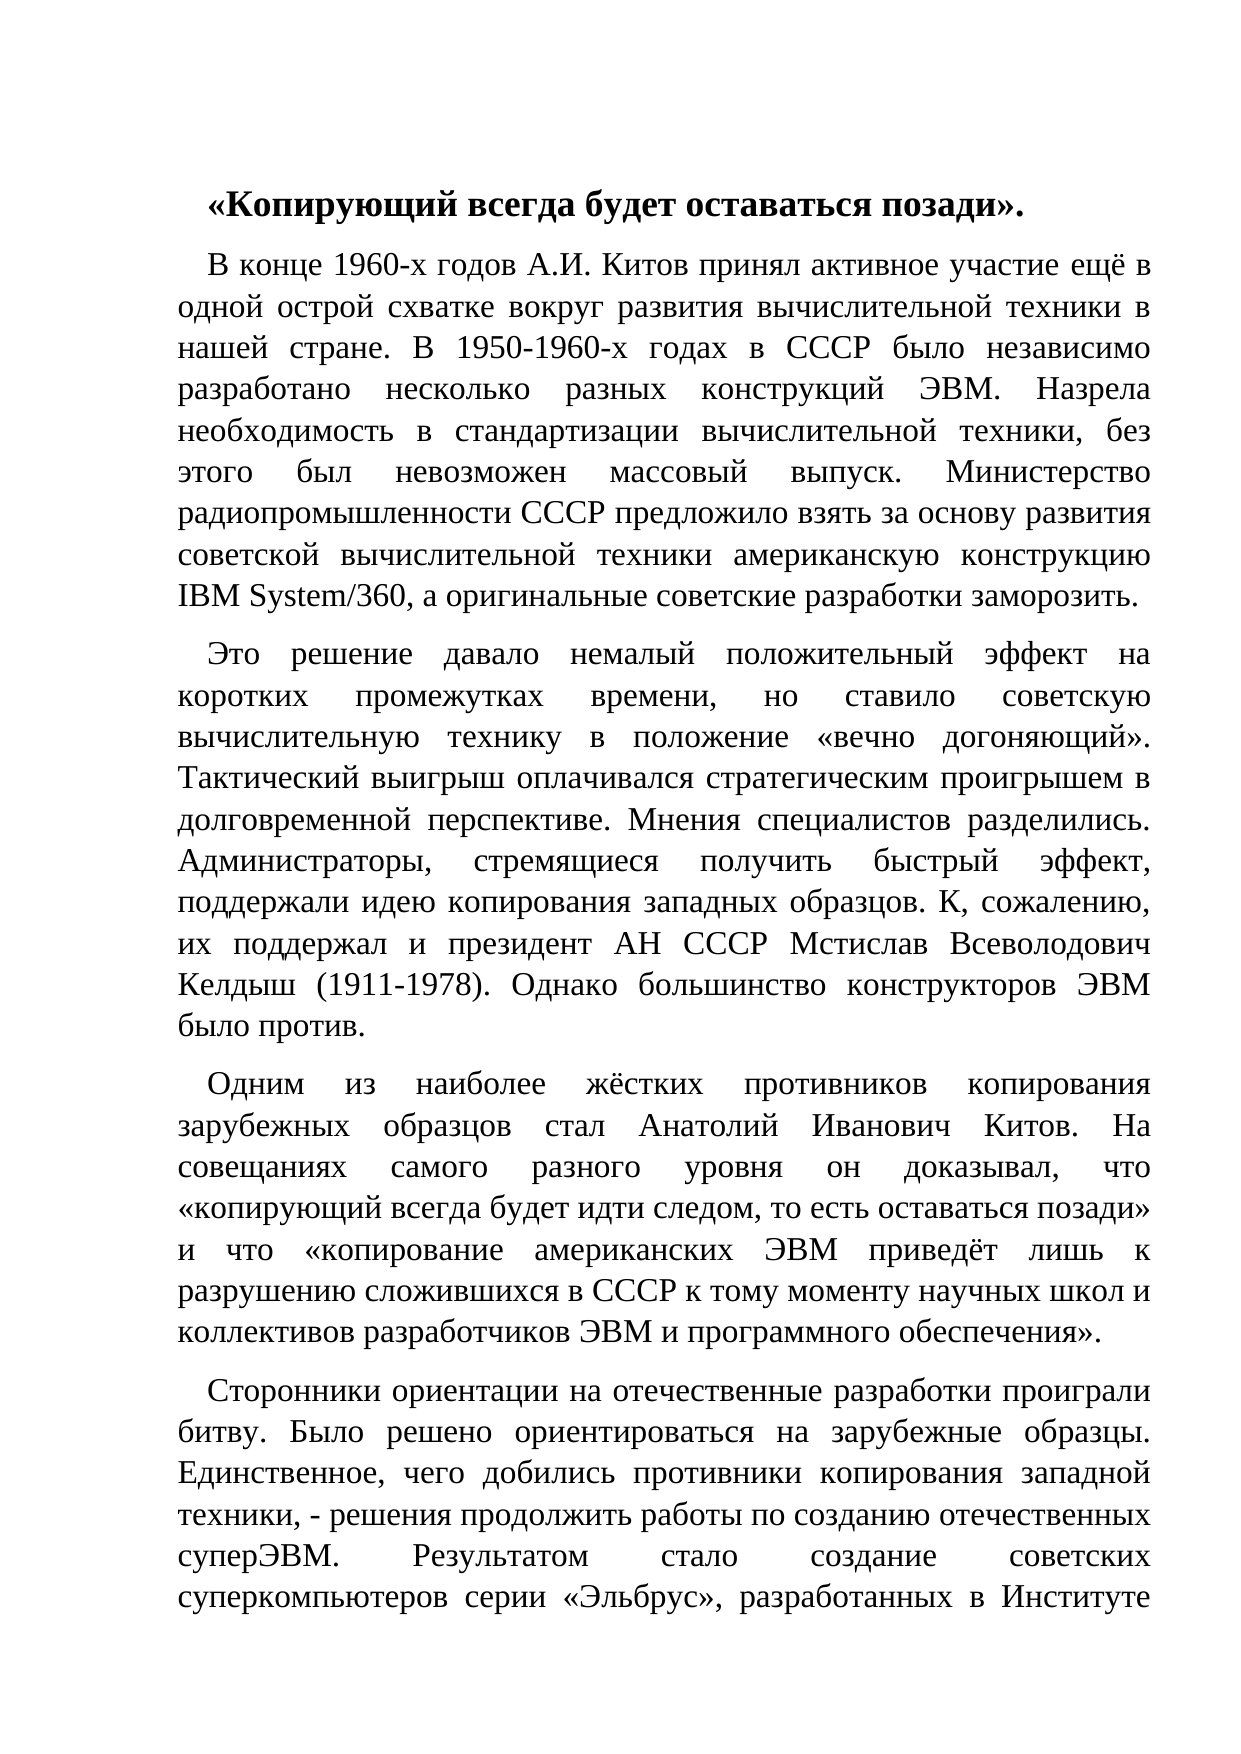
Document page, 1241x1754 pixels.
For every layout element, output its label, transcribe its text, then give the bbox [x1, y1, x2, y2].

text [177, 1370, 1152, 1615]
text «Копирующий всегда будет оставаться позади». [177, 181, 1152, 224]
text Одним из наиболее жёстких противников копирования зарубежных образцов стал Анатолий Иванович Китов. На совещаниях самого разного уровня он доказывал, что «копирующий всегда будет идти следом, то есть оставаться позади» и что «копирование американских ЭВМ приведёт лишь к разрушению сложившихся в СССР к тому моменту научных школ и коллективов разработчиков ЭВМ и программного обеспечения». [177, 1064, 1152, 1350]
text В конце 1960-х годов А.И. Китов принял активное участие ещё в одной острой схватке вокруг развития вычислительной техники в нашей стране. В 1950-1960-х годах в СССР было независимо разработано несколько разных конструкций ЭВМ. Назрела необходимость в стандартизации вычислительной техники, без этого был невозможен массовый выпуск. Министерство радиопромышленности СССР предложило взять за основу развития советской вычислительной техники американскую конструкцию IBM System/360, а оригинальные советские разработки заморозить. [177, 244, 1152, 614]
text Это решение давало немалый положительный эффект на коротких промежутках времени, но ставило советскую вычислительную технику в положение «вечно догоняющий». Тактический выигрыш оплачивался стратегическим проигрышем в долговременной перспективе. Мнения специалистов разделились. Администраторы, стремящиеся получить быстрый эффект, поддержали идею копирования западных образцов. К, сожалению, их поддержал и президент АН СССР Мстислав Всеволодович Келдыш (1911-1978). Однако большинство конструкторов ЭВМ было против. [177, 633, 1152, 1044]
